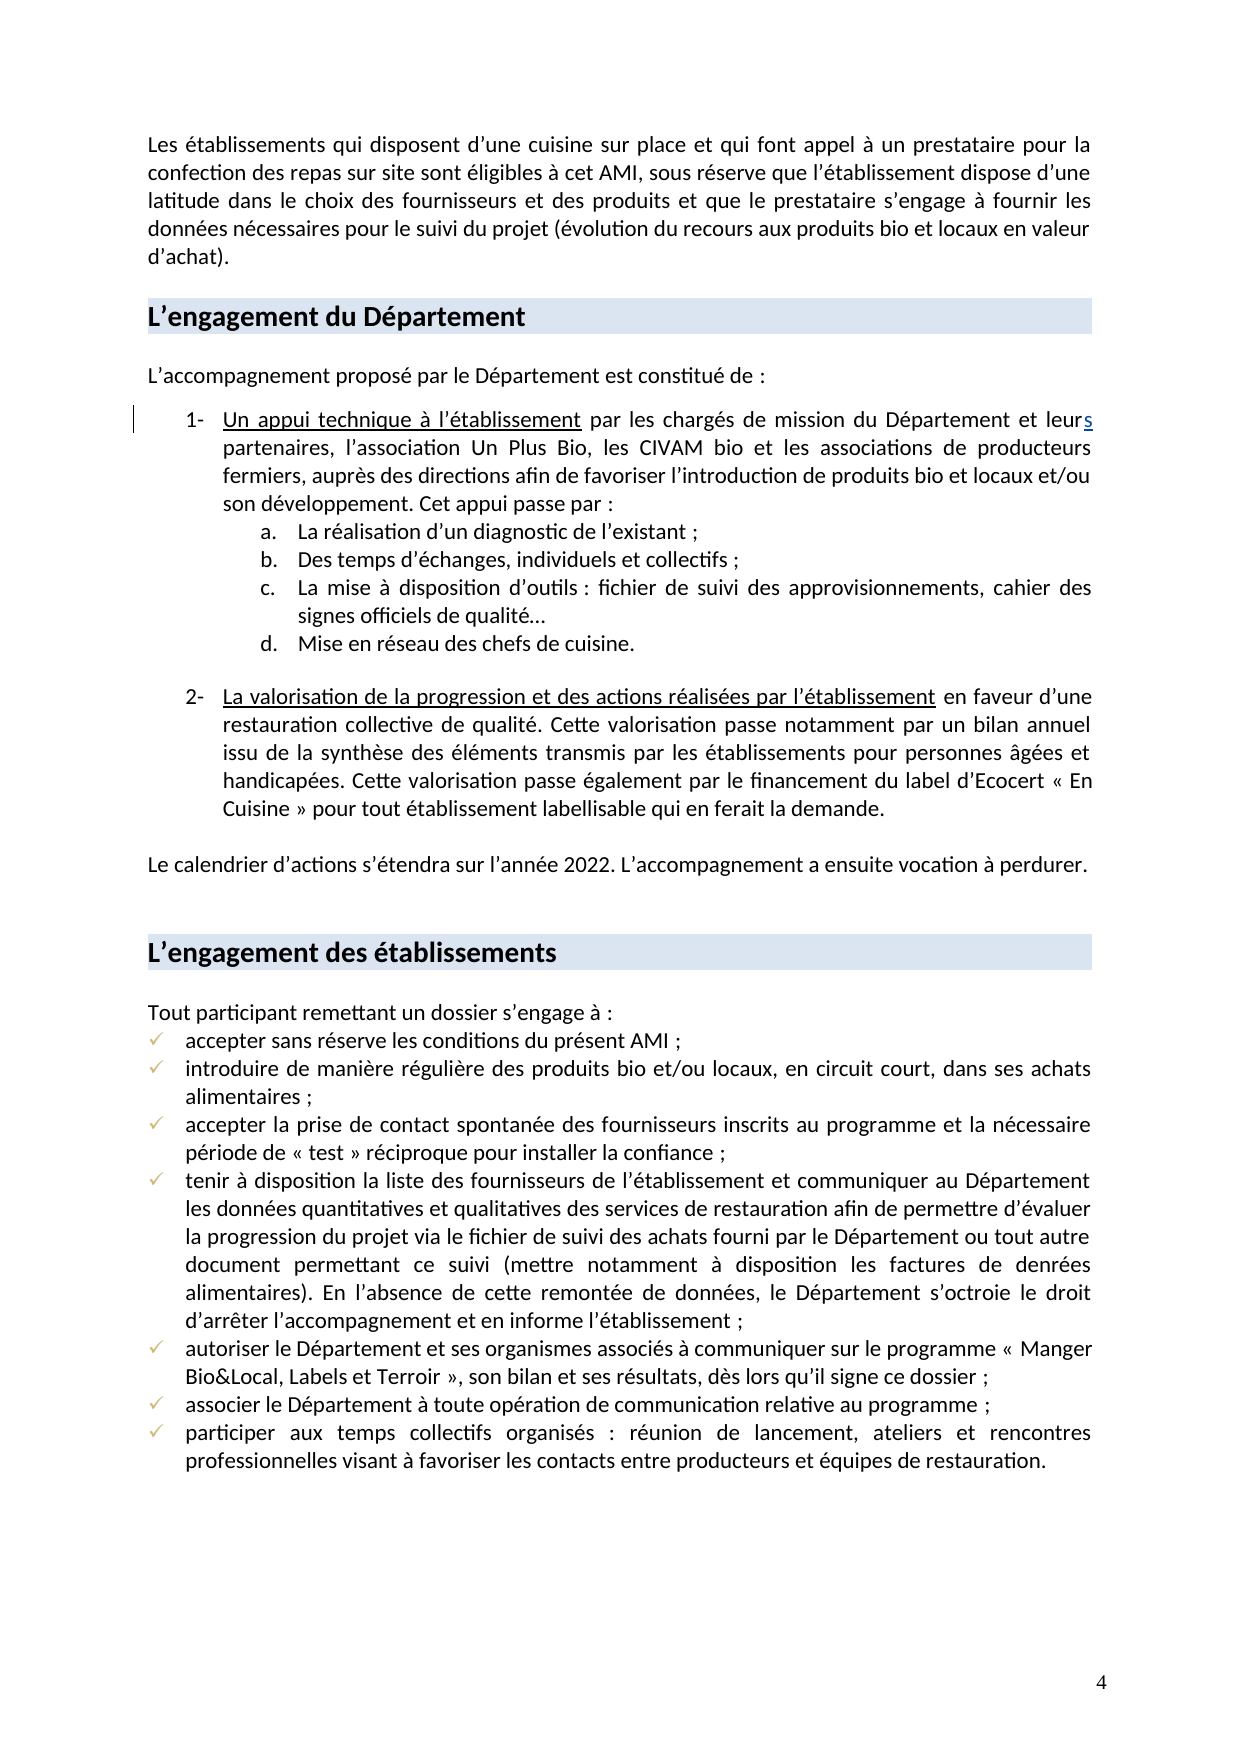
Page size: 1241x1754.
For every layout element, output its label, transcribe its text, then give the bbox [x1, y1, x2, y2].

list autoriser le Département et ses organismes associés à communiquer sur le programme « Manger Bio&Local, Labels et Terroir », son bilan et ses résultats, dès lors qu’il signe ce dossier ; [148, 1334, 1092, 1390]
text L’engagement des établissements [148, 934, 1092, 970]
text L’accompagnement proposé par le Département est constitué de : [148, 362, 1092, 390]
list La valorisation de la progression et des actions réalisées par l’établissement en faveur d’une restauration collective de qualité. Cette valorisation passe notamment par un bilan annuel issu de la synthèse des éléments transmis par les établissements pour personnes âgées et handicapées. Cette valorisation passe également par le financement du label d’Ecocert « En Cuisine » pour tout établissement labellisable qui en ferait la demande. [185, 682, 1092, 822]
list Des temps d’échanges, individuels et collectifs ; [260, 545, 1092, 573]
text Les établissements qui disposent d’une cuisine sur place et qui font appel à un prestataire pour la confection des repas sur site sont éligibles à cet AMI, sous réserve que l’établissement dispose d’une latitude dans le choix des fournisseurs et des produits et que le prestataire s’engage à fournir les données nécessaires pour le suivi du projet (évolution du recours aux produits bio et locaux en valeur d’achat). [148, 130, 1092, 270]
list tenir à disposition la liste des fournisseurs de l’établissement et communiquer au Département les données quantitatives et qualitatives des services de restauration afin de permettre d’évaluer la progression du projet via le fichier de suivi des achats fourni par le Département ou tout autre document permettant ce suivi (mettre notamment à disposition les factures de denrées alimentaires). En l’absence de cette remontée de données, le Département s’octroie le droit d’arrêter l’accompagnement et en informe l’établissement ; [148, 1166, 1092, 1334]
list Un appui technique à l’établissement par les chargés de mission du Département et leur partenaires, l’association Un Plus Bio, les CIVAM bio et les associations de producteurs fermiers, auprès des directions afin de favoriser l’introduction de produits bio et locaux et/ou son développement. Cet appui passe par : [185, 405, 1092, 517]
text L’engagement du Département [148, 298, 1092, 334]
list participer aux temps collectifs organisés : réunion de lancement, ateliers et rencontres professionnelles visant à favoriser les contacts entre producteurs et équipes de restauration. [148, 1418, 1092, 1474]
list La réalisation d’un diagnostic de l’existant ; [260, 517, 1092, 545]
text Le calendrier d’actions s’étendra sur l’année 2022. L’accompagnement a ensuite vocation à perdurer. [148, 850, 1092, 878]
list accepter la prise de contact spontanée des fournisseurs inscrits au programme et la nécessaire période de « test » réciproque pour installer la confiance ; [148, 1110, 1092, 1166]
list Mise en réseau des chefs de cuisine. [260, 629, 1092, 657]
list introduire de manière régulière des produits bio et/ou locaux, en circuit court, dans ses achats alimentaires ; [148, 1054, 1092, 1110]
list associer le Département à toute opération de communication relative au programme ; [148, 1390, 1092, 1418]
text Tout participant remettant un dossier s’engage à : [148, 998, 1092, 1026]
list accepter sans réserve les conditions du présent AMI ; [148, 1026, 1092, 1054]
list La mise à disposition d’outils : fichier de suivi des approvisionnements, cahier des signes officiels de qualité… [260, 573, 1092, 629]
